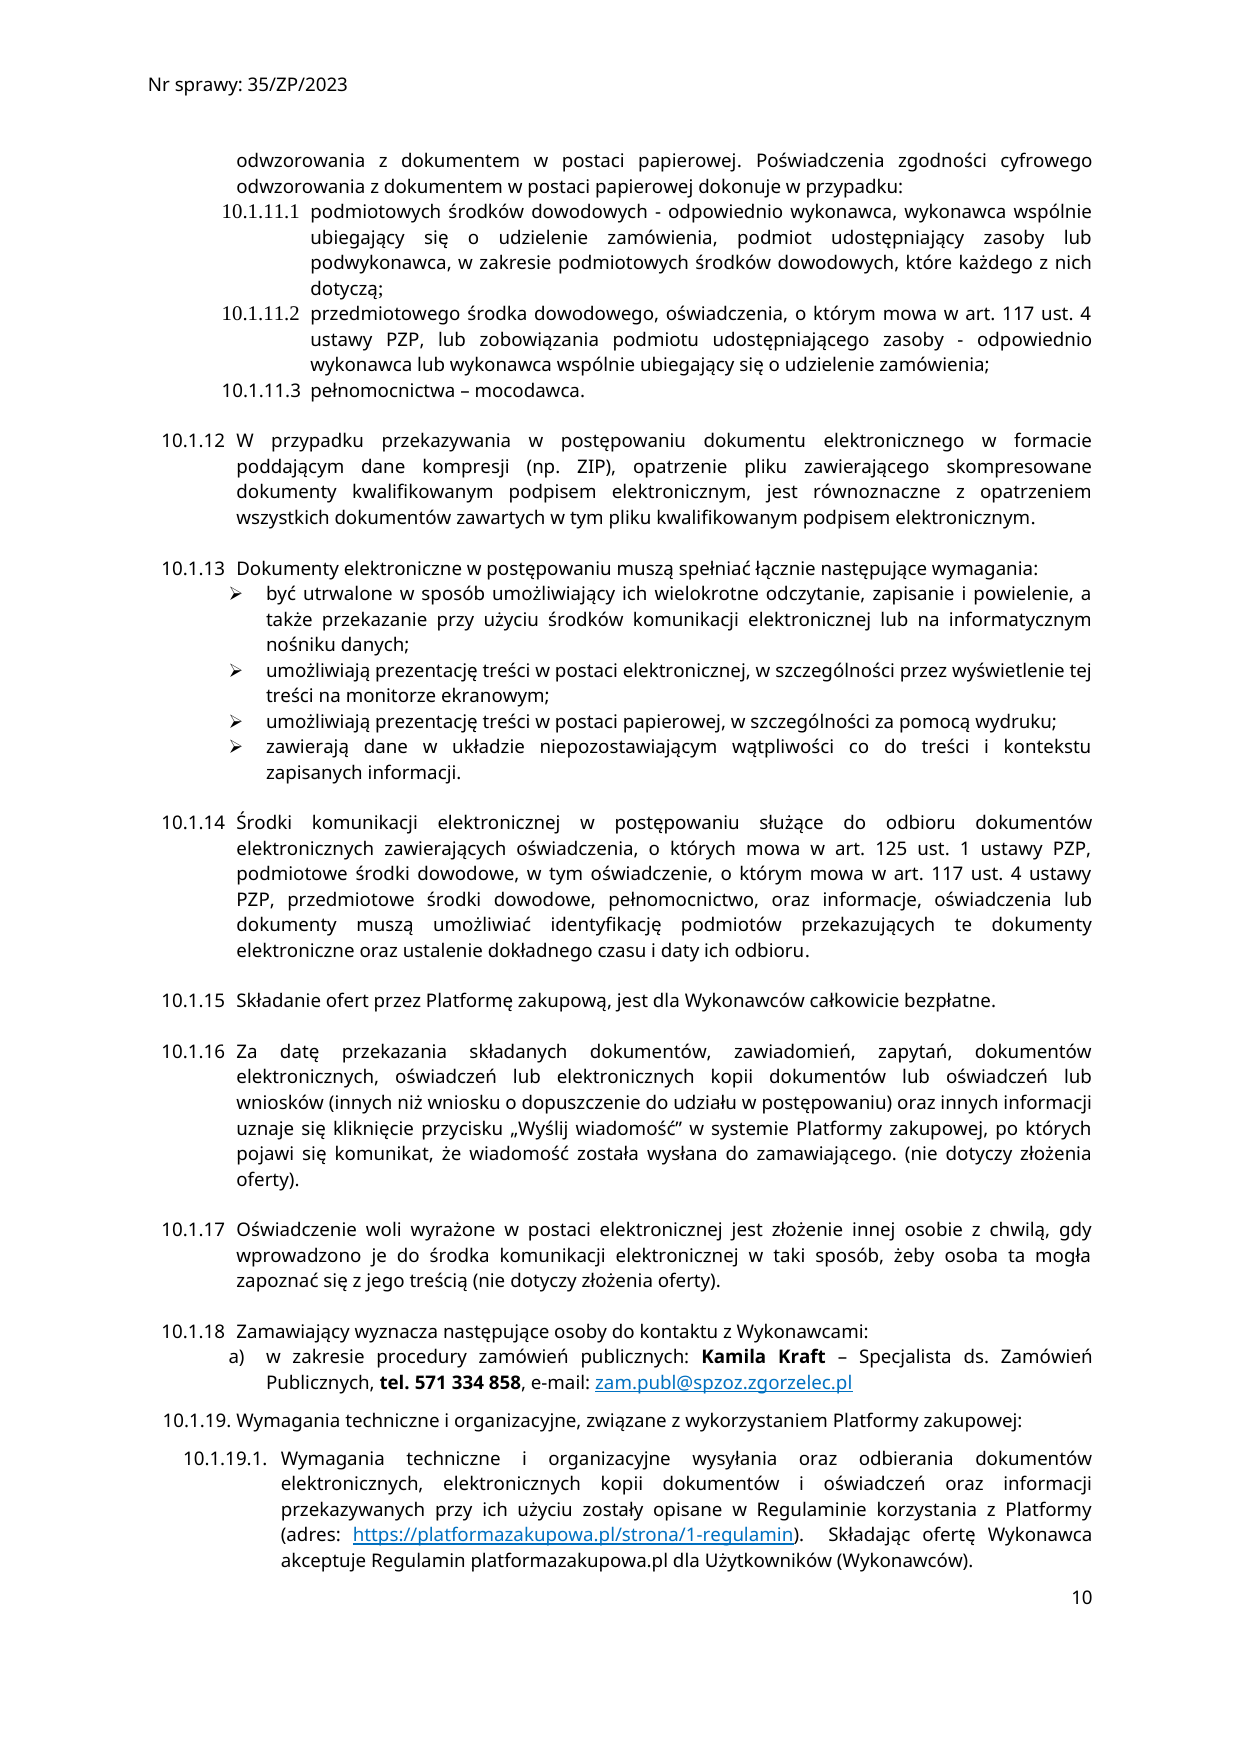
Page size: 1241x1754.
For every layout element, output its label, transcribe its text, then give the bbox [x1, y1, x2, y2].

list umożliwiają prezentację treści w postaci papierowej, w szczególności za pomocą wydruku; [228, 708, 1093, 733]
list Oświadczenie woli wyrażone w postaci elektronicznej jest złożenie innej osobie z chwilą, gdy wprowadzono je do środka komunikacji elektronicznej w taki sposób, żeby osoba ta mogła zapoznać się z jego treścią (nie dotyczy złożenia oferty). [161, 1216, 1093, 1293]
list W przypadku przekazywania w postępowaniu dokumentu elektronicznego w formacie poddającym dane kompresji (np. ZIP), opatrzenie pliku zawierającego skompresowane dokumenty kwalifikowanym podpisem elektronicznym, jest równoznaczne z opatrzeniem wszystkich dokumentów zawartych w tym pliku kwalifikowanym podpisem elektronicznym. [161, 428, 1093, 530]
list Składanie ofert przez Platformę zakupową, jest dla Wykonawców całkowicie bezpłatne. [161, 988, 1093, 1013]
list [161, 148, 1093, 199]
list Dokumenty elektroniczne w postępowaniu muszą spełniać łącznie następujące wymagania: [161, 555, 1093, 580]
list Za datę przekazania składanych dokumentów, zawiadomień, zapytań, dokumentów elektronicznych, oświadczeń lub elektronicznych kopii dokumentów lub oświadczeń lub wniosków (innych niż wniosku o dopuszczenie do udziału w postępowaniu) oraz innych informacji uznaje się kliknięcie przycisku „Wyślij wiadomość” w systemie Platformy zakupowej, po których pojawi się komunikat, że wiadomość została wysłana do zamawiającego. (nie dotyczy złożenia oferty). [161, 1038, 1093, 1191]
list umożliwiają prezentację treści w postaci elektronicznej, w szczególności przez wyświetlenie tej treści na monitorze ekranowym; [228, 657, 1093, 708]
list być utrwalone w sposób umożliwiający ich wielokrotne odczytanie, zapisanie i powielenie, a także przekazanie przy użyciu środków komunikacji elektronicznej lub na informatycznym nośniku danych; [228, 580, 1093, 657]
list zawierają dane w układzie niepozostawiającym wątpliwości co do treści i kontekstu zapisanych informacji. [228, 733, 1093, 784]
list Wymagania techniczne i organizacyjne, związane z wykorzystaniem Platformy zakupowej: [162, 1407, 1093, 1432]
list Wymagania techniczne i organizacyjne wysyłania oraz odbierania dokumentów elektronicznych, elektronicznych kopii dokumentów i oświadczeń oraz informacji przekazywanych przy ich użyciu zostały opisane w Regulaminie korzystania z Platformy (adres: https://platformazakupowa.pl/strona/1-regulamin). Składając ofertę Wykonawca akceptuje Regulamin platformazakupowa.pl dla Użytkowników (Wykonawców). [183, 1445, 1093, 1573]
list pełnomocnictwa – mocodawca. [221, 377, 1093, 403]
list w zakresie procedury zamówień publicznych: Kamila Kraft – Specjalista ds. Zamówień Publicznych, tel. 571 334 858, e-mail: zam.publ@spzoz.zgorzelec.pl [228, 1343, 1093, 1394]
list przedmiotowego środka dowodowego, oświadczenia, o którym mowa w art. 117 ust. 4 ustawy PZP, lub zobowiązania podmiotu udostępniającego zasoby - odpowiednio wykonawca lub wykonawca wspólnie ubiegający się o udzielenie zamówienia; [221, 301, 1093, 377]
list Zamawiający wyznacza następujące osoby do kontaktu z Wykonawcami: [161, 1318, 1093, 1343]
list podmiotowych środków dowodowych - odpowiednio wykonawca, wykonawca wspólnie ubiegający się o udzielenie zamówienia, podmiot udostępniający zasoby lub podwykonawca, w zakresie podmiotowych środków dowodowych, które każdego z nich dotyczą; [221, 199, 1093, 301]
list Środki komunikacji elektronicznej w postępowaniu służące do odbioru dokumentów elektronicznych zawierających oświadczenia, o których mowa w art. 125 ust. 1 ustawy PZP, podmiotowe środki dowodowe, w tym oświadczenie, o którym mowa w art. 117 ust. 4 ustawy PZP, przedmiotowe środki dowodowe, pełnomocnictwo, oraz informacje, oświadczenia lub dokumenty muszą umożliwiać identyfikację podmiotów przekazujących te dokumenty elektroniczne oraz ustalenie dokładnego czasu i daty ich odbioru. [161, 809, 1093, 963]
